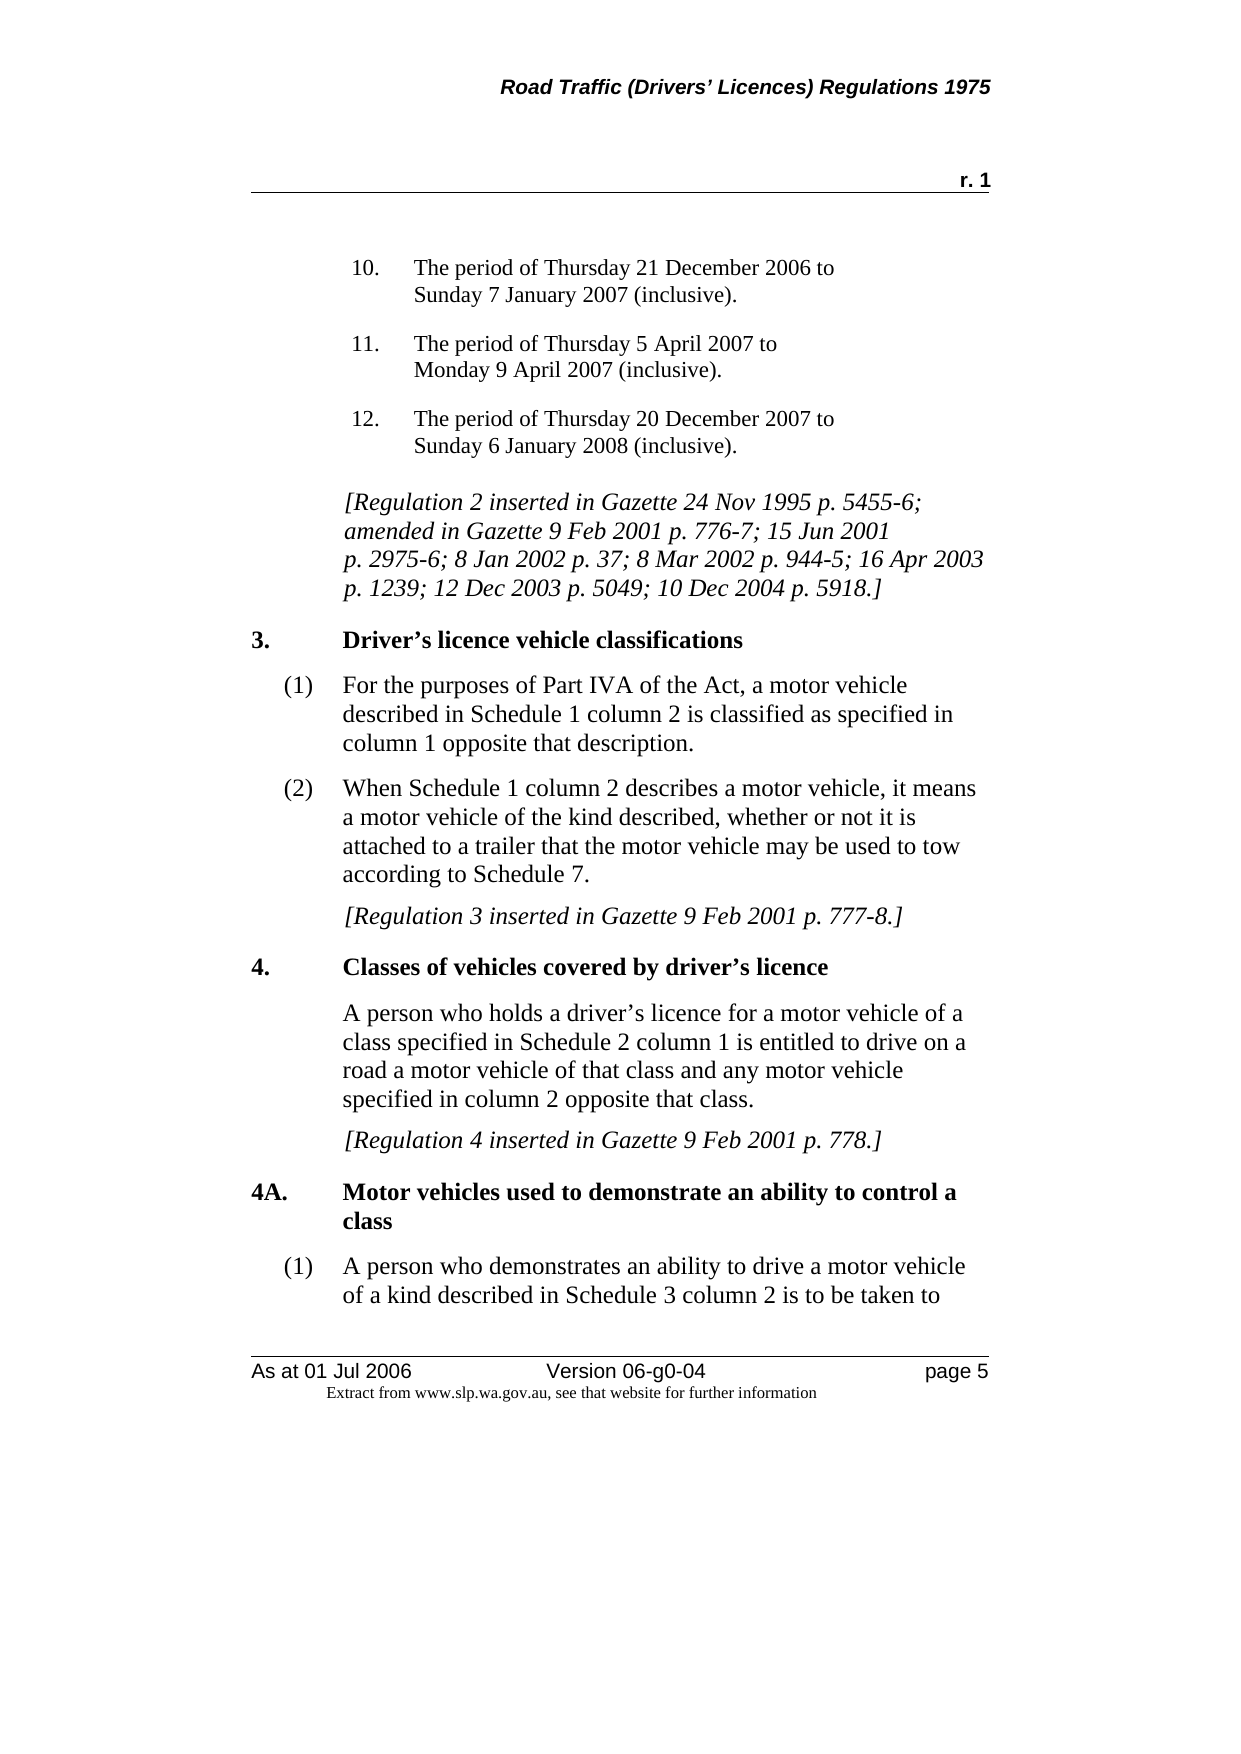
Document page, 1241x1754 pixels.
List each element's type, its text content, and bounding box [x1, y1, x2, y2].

table_cell 12. The period of Thursday 20 December 2007 to Sunday 6 January 2008 (inclusive). [340, 399, 974, 474]
subtitle 4A. Motor vehicles used to demonstrate an ability to control a class [251, 1177, 989, 1234]
text [Regulation 3 inserted in Gazette 9 Feb 2001 p. 777-8.] [251, 901, 989, 929]
text A person who holds a driver’s licence for a motor vehicle of a class specified in Schedule 2 column 1 is entitled to drive on a road a motor vehicle of that class and any motor vehicle specified in column 2 opposite that class. [251, 998, 989, 1113]
subtitle 3. Driver’s licence vehicle classifications [251, 625, 989, 654]
text (2) When Schedule 1 column 2 describes a motor vehicle, it means a motor vehicle of the kind described, whether or not it is attached to a trailer that the motor vehicle may be used to tow according to Schedule 7. [251, 773, 989, 888]
table_cell 10. The period of Thursday 21 December 2006 to Sunday 7 January 2007 (inclusive). [340, 248, 974, 323]
text [Regulation 4 inserted in Gazette 9 Feb 2001 p. 778.] [251, 1125, 989, 1154]
table_cell 11. The period of Thursday 5 April 2007 to Monday 9 April 2007 (inclusive). [340, 324, 974, 399]
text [251, 1251, 989, 1309]
text (1) For the purposes of Part IVA of the Act, a motor vehicle described in Schedule 1 column 2 is classified as specified in column 1 opposite that description. [251, 670, 989, 757]
text [Regulation 2 inserted in Gazette 24 Nov 1995 p. 5455-6; amended in Gazette 9 Feb 2001 p. 776-7; 15 Jun 2001 p. 2975-6; 8 Jan 2002 p. 37; 8 Mar 2002 p. 944-5; 16 Apr 2003 p. 1239; 12 Dec 2003 p. 5049; 10 Dec 2004 p. 5918.] [251, 487, 989, 602]
subtitle 4. Classes of vehicles covered by driver’s licence [251, 952, 989, 981]
